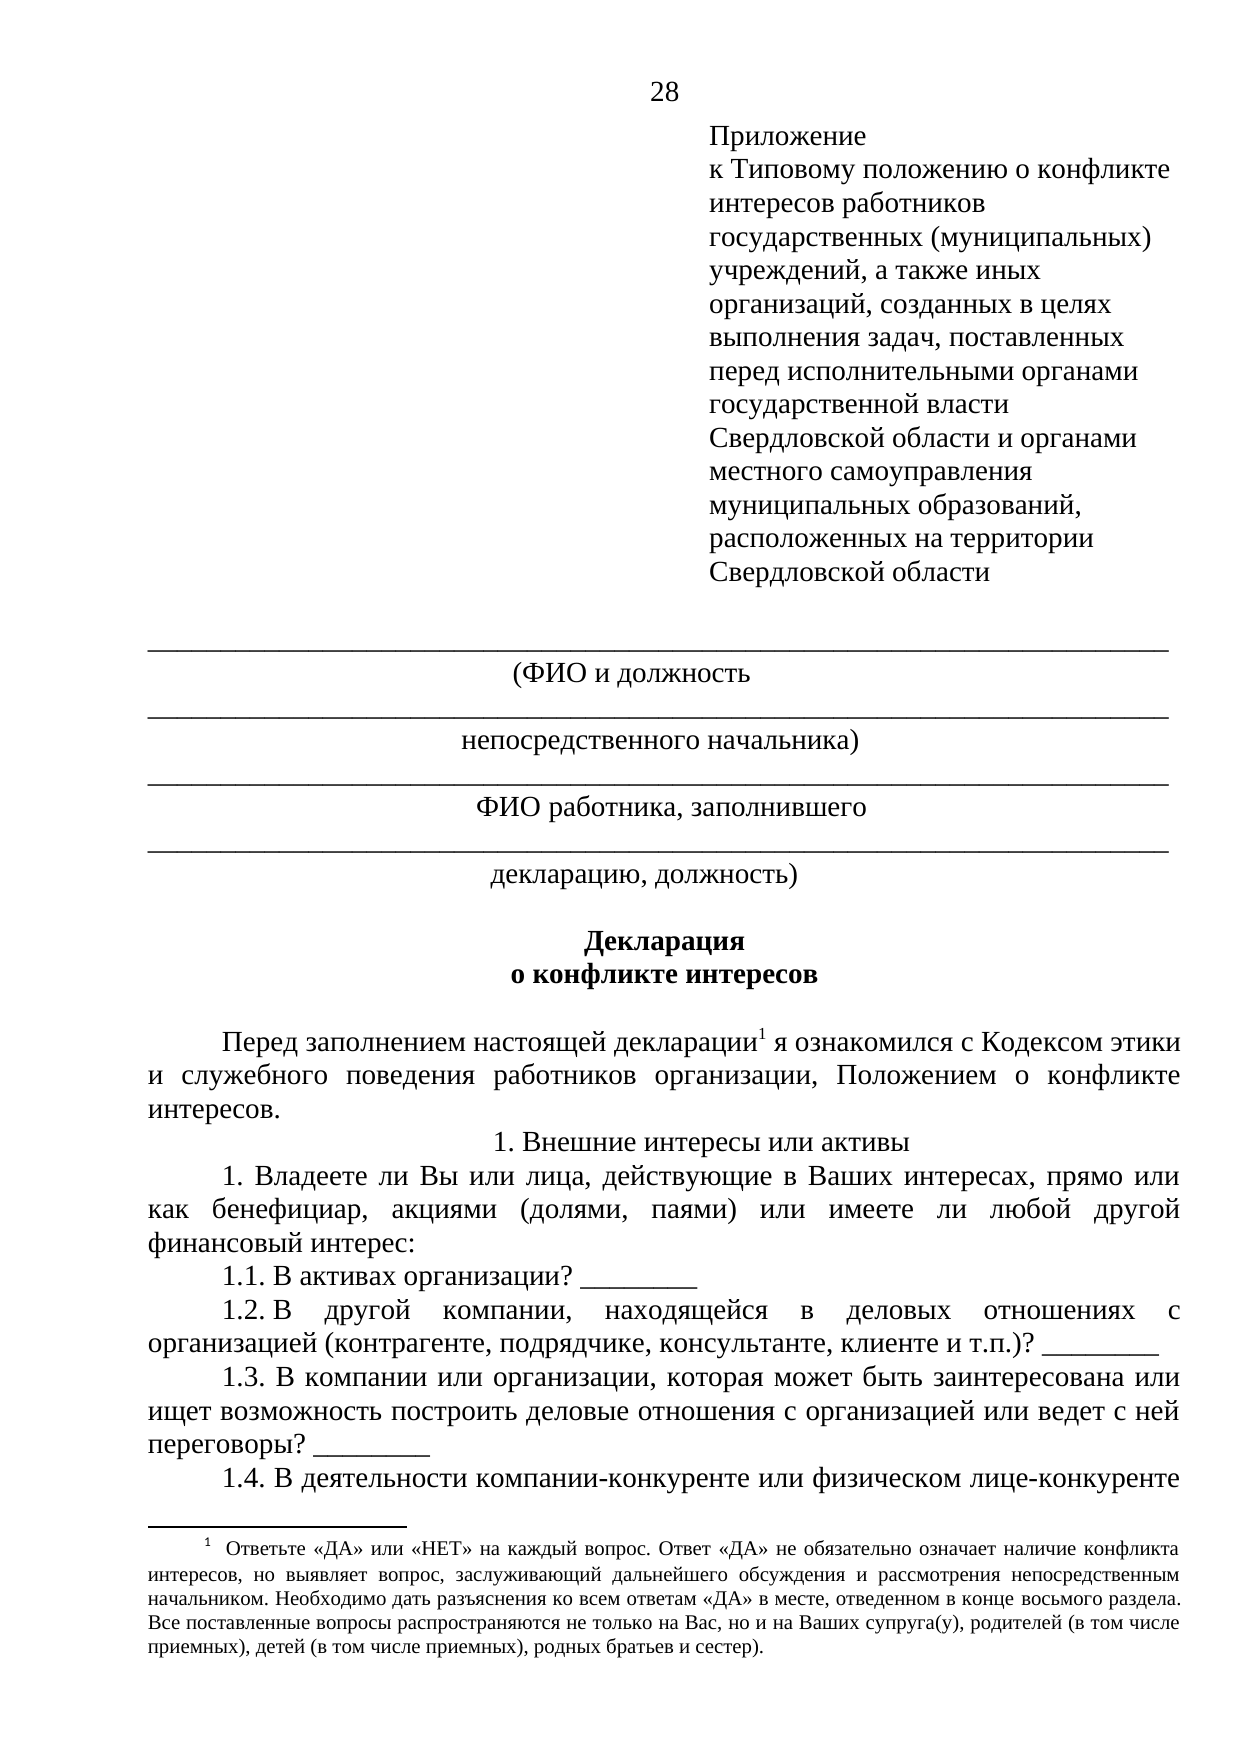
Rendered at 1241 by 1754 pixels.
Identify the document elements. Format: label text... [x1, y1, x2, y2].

text Свердловской области [148, 554, 1181, 588]
text ______________________________________________________________________ [148, 621, 1181, 655]
text декларацию, должность) [148, 856, 1181, 889]
text государственных (муниципальных) [148, 219, 1181, 252]
text ФИО работника, заполнившего [148, 789, 1181, 822]
text к Типовому положению о конфликте [148, 152, 1181, 185]
text Перед заполнением настоящей декларации я ознакомился с Кодексом этики и служебного поведения работников организации, Положением о конфликте интересов. [148, 1024, 1181, 1124]
text ______________________________________________________________________ [148, 755, 1181, 789]
text перед исполнительными органами [148, 353, 1181, 386]
text интересов работников [148, 185, 1181, 219]
text Приложение [148, 118, 1181, 152]
text местного самоуправления [148, 453, 1181, 487]
text непосредственного начальника) [148, 722, 1181, 755]
text 1. Внешние интересы или активы [148, 1124, 1181, 1158]
text (ФИО и должность [148, 655, 1181, 688]
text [148, 1460, 1181, 1493]
text учреждений, а также иных [148, 252, 1181, 286]
text ______________________________________________________________________ [148, 822, 1181, 856]
text расположенных на территории [148, 521, 1181, 554]
text муниципальных образований, [148, 487, 1181, 521]
text Свердловской области и органами [148, 420, 1181, 453]
text 1.3. В компании или организации, которая может быть заинтересована или ищет возможность построить деловые отношения с организацией или ведет с ней переговоры? ________ [148, 1359, 1181, 1460]
text о конфликте интересов [148, 957, 1181, 990]
text организаций, созданных в целях [148, 286, 1181, 319]
text Декларация [148, 923, 1181, 957]
text 1.2. В другой компании, находящейся в деловых отношениях с организацией (контрагенте, подрядчике, консультанте, клиенте и т.п.)? ________ [148, 1292, 1181, 1359]
text 1. Владеете ли Вы или лица, действующие в Ваших интересах, прямо или как бенефициар, акциями (долями, паями) или имеете ли любой другой финансовый интерес: [148, 1158, 1181, 1258]
text государственной власти [148, 386, 1181, 420]
text выполнения задач, поставленных [148, 319, 1181, 353]
text ______________________________________________________________________ [148, 688, 1181, 722]
text 1.1. В активах организации? ________ [148, 1258, 1181, 1292]
